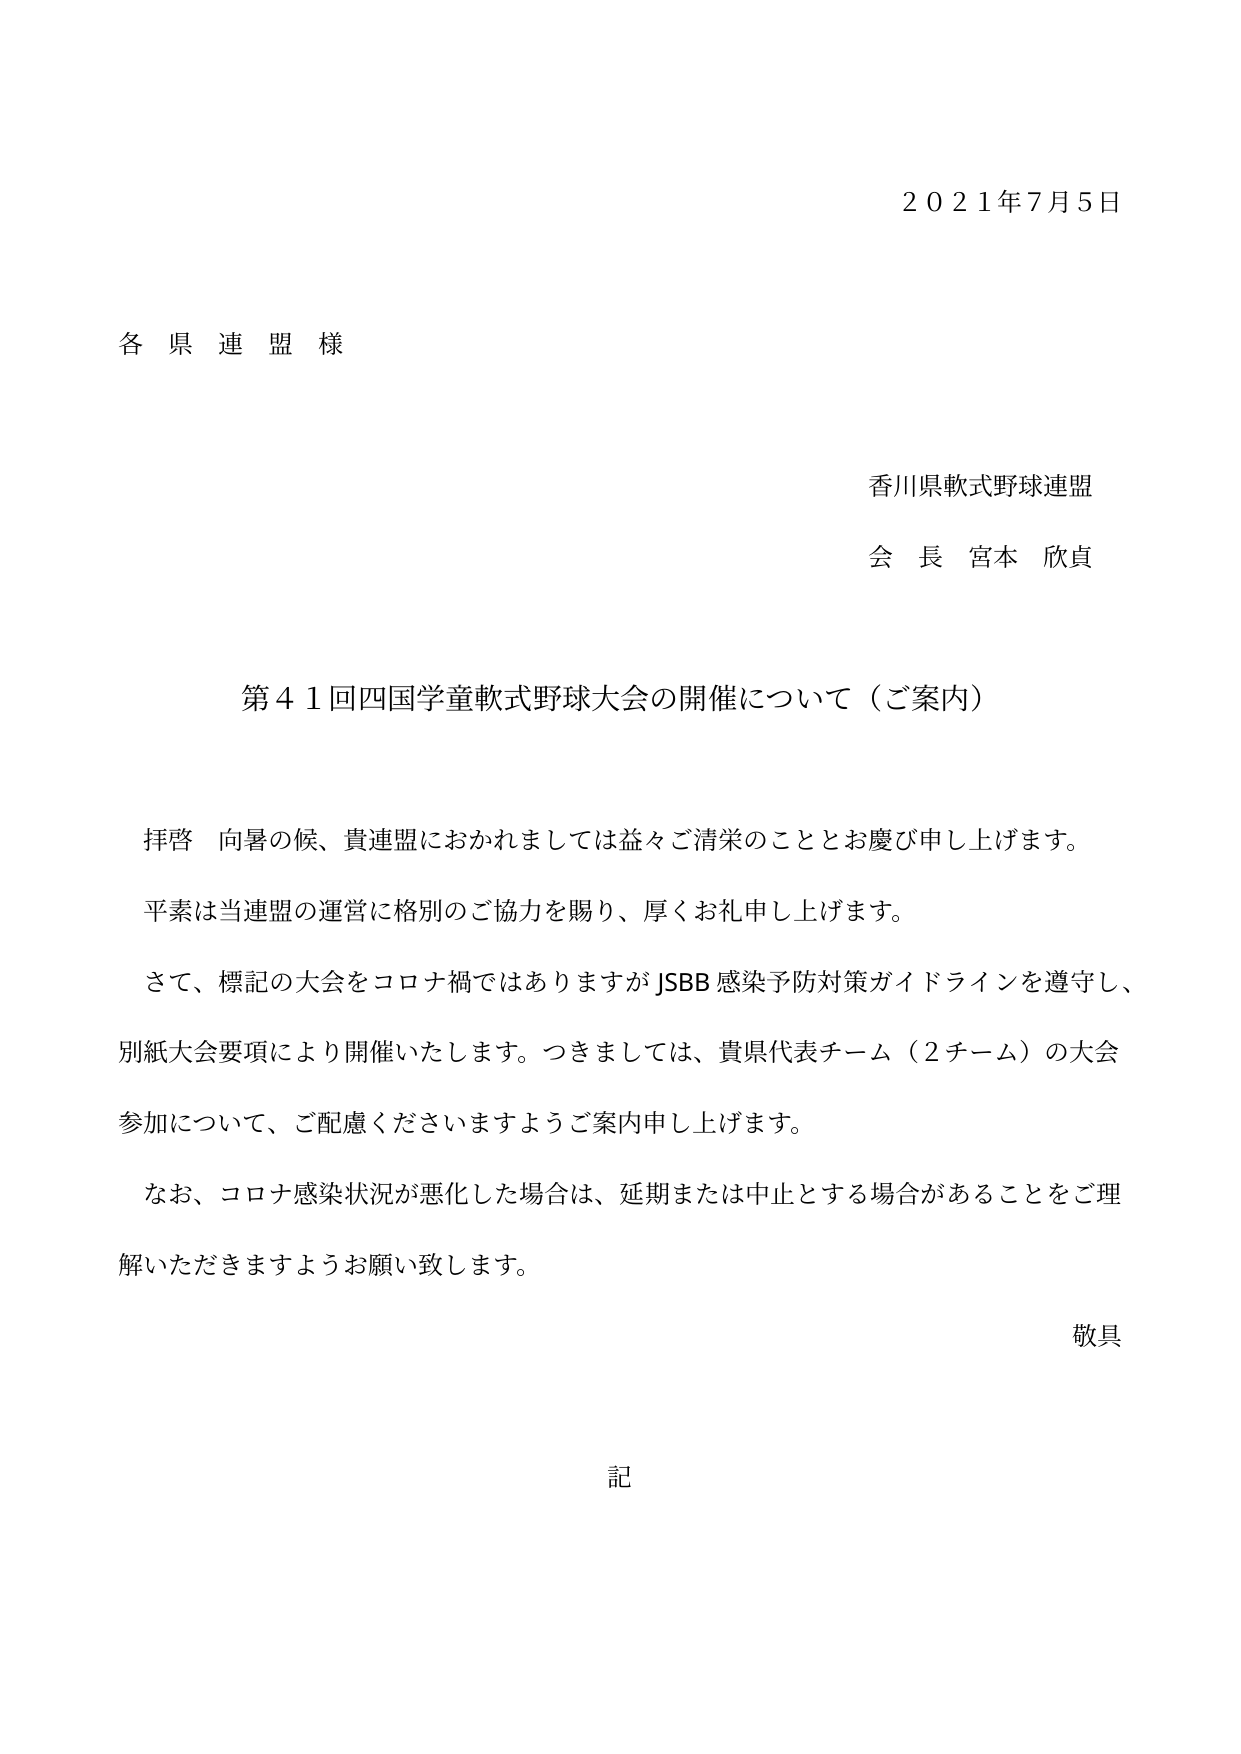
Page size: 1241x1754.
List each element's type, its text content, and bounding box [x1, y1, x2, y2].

text 各 県 連 盟 様 [118, 307, 1122, 378]
text 平素は当連盟の運営に格別のご協力を賜り、厚くお礼申し上げます。 [118, 874, 1122, 945]
text 記 [118, 1441, 1122, 1512]
text 敬具 [118, 1299, 1122, 1370]
text さて、標記の大会をコロナ禍ではありますがJSBB感染予防対策ガイドラインを遵守し、別紙大会要項により開催いたします。つきましては、貴県代表チーム（２チーム）の大会参加について、ご配慮くださいますようご案内申し上げます。 [118, 945, 1122, 1157]
text 拝啓 向暑の候、貴連盟におかれましては益々ご清栄のこととお慶び申し上げます。 [118, 803, 1122, 874]
text 香川県軟式野球連盟 [118, 449, 1122, 520]
text 第４１回四国学童軟式野球大会の開催について（ご案内） [118, 662, 1122, 732]
text なお、コロナ感染状況が悪化した場合は、延期または中止とする場合があることをご理解いただきますようお願い致します。 [118, 1157, 1122, 1299]
text 会 長 宮本 欣貞 [118, 520, 1122, 591]
text ２０２１年７月５日 [118, 166, 1122, 237]
